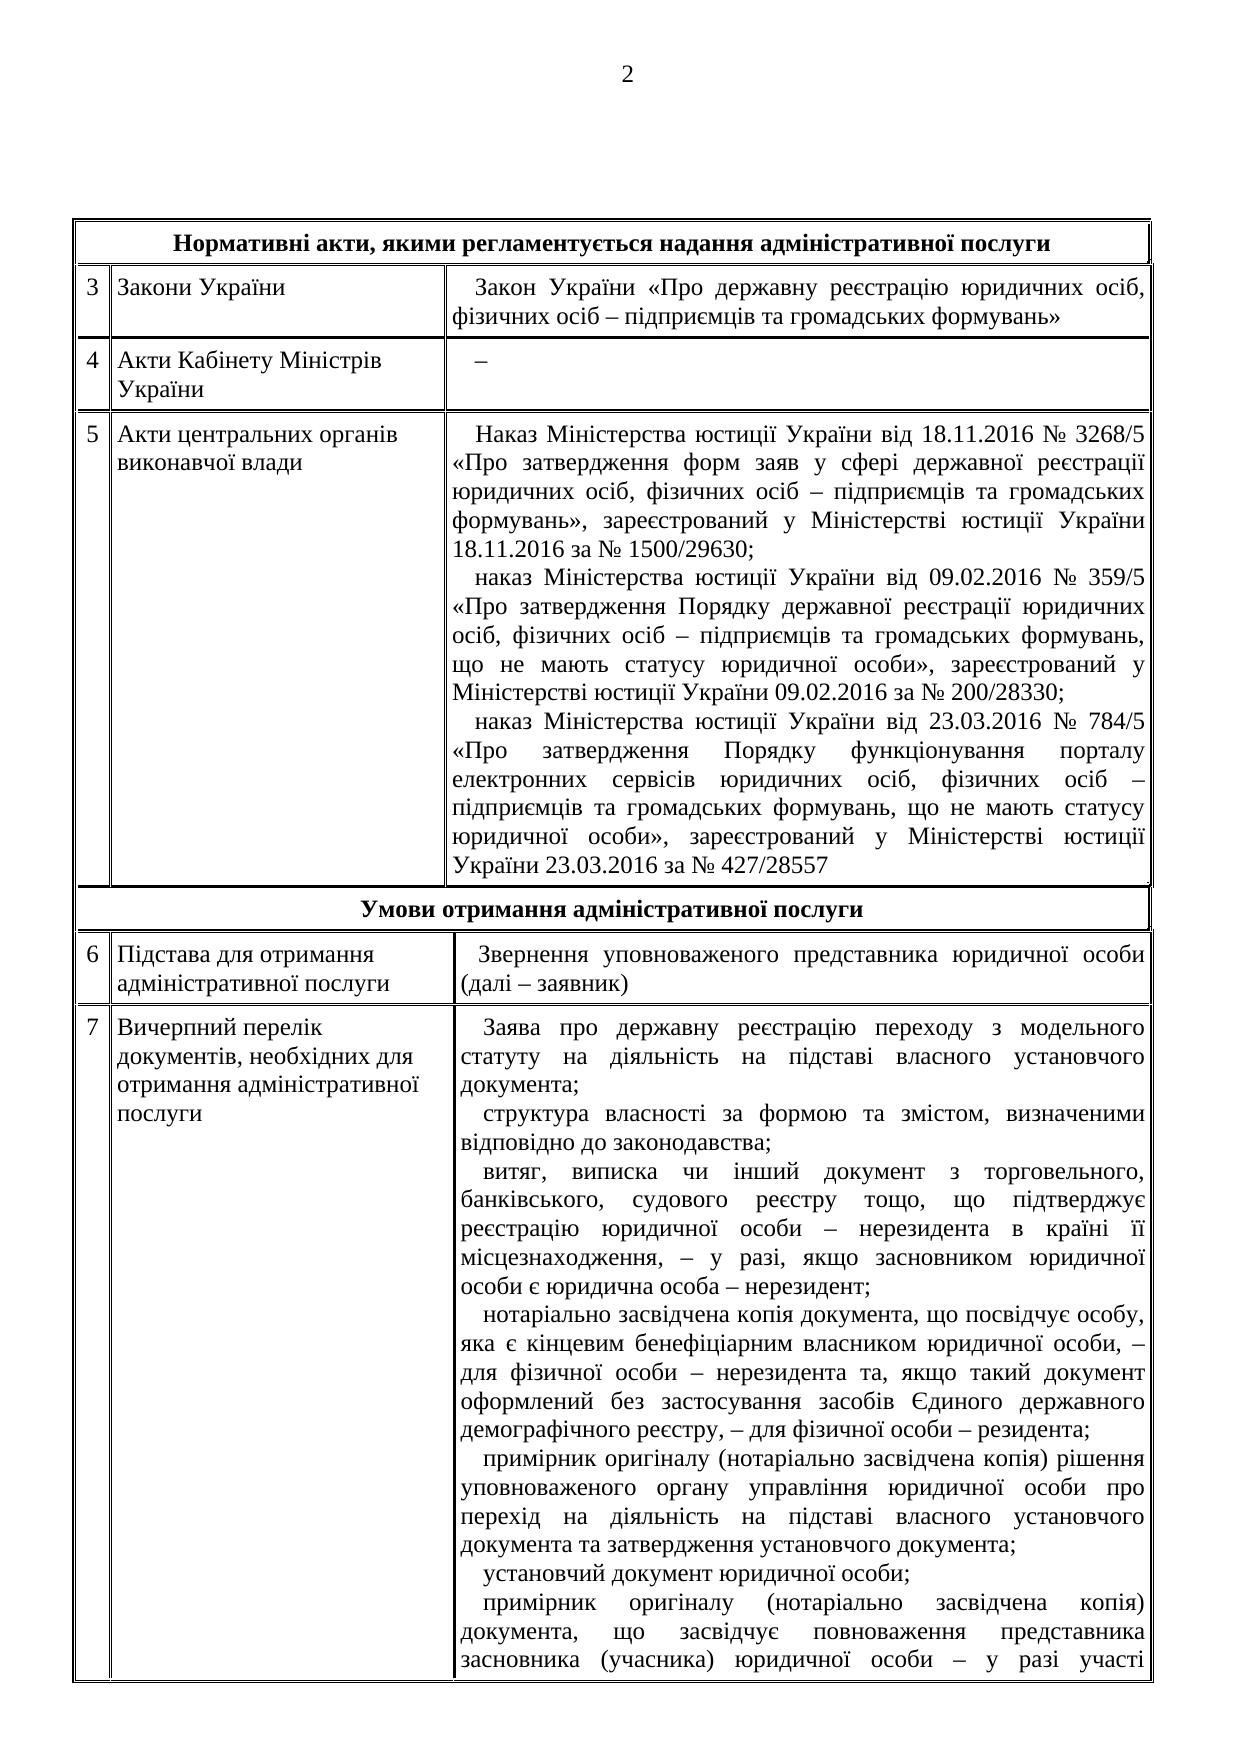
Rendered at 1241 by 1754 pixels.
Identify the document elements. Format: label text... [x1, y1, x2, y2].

table_cell Закони України [112, 266, 444, 336]
table_cell 5 [76, 409, 109, 885]
table_cell 7 [74, 1003, 111, 1679]
table_cell Підстава для отримання адміністративної послуги [112, 933, 453, 1003]
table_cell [111, 1006, 454, 1679]
table_cell 6 [76, 929, 109, 1003]
table_cell – [447, 336, 1150, 409]
table_header Нормативні акти, якими регламентується надання адміністративної послуги [76, 222, 1150, 263]
table_cell Акти Кабінету Міністрів України [112, 339, 444, 409]
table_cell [454, 1003, 1152, 1679]
table_cell Акти центральних органів виконавчої влади [112, 413, 444, 885]
table_cell 3 [74, 263, 111, 336]
table_cell Умови отримання адміністративної послуги [76, 885, 1148, 929]
table_cell 4 [76, 336, 109, 409]
table_cell Наказ Міністерства юстиції України від 18.11.2016 № 3268/5 «Про затвердження форм заяв у сфері державної реєстрації юридичних осіб, фізичних осіб – підприємців та громадських формувань», зареєстрований у Міністерстві юстиції України 18.11.2016 за № 1500/29630; наказ Міністерства юстиції України від 09.02.2016 № 359/5 «Про затвердження Порядку державної реєстрації юридичних осіб, фізичних осіб – підприємців та громадських формувань, що не мають статусу юридичної особи», зареєстрований у Міністерстві юстиції України 09.02.2016 за № 200/28330; наказ Міністерства юстиції України від 23.03.2016 № 784/5 «Про затвердження Порядку функціонування порталу електронних сервісів юридичних осіб, фізичних осіб – підприємців та громадських формувань, що не мають статусу юридичної особи», зареєстрований у Міністерстві юстиції України 23.03.2016 за № 427/28557 [447, 409, 1151, 885]
table_cell Звернення уповноваженого представника юридичної особи (далі – заявник) [456, 933, 1150, 1003]
table_cell Закон України «Про державну реєстрацію юридичних осіб, фізичних осіб – підприємців та громадських формувань» [447, 266, 1150, 336]
